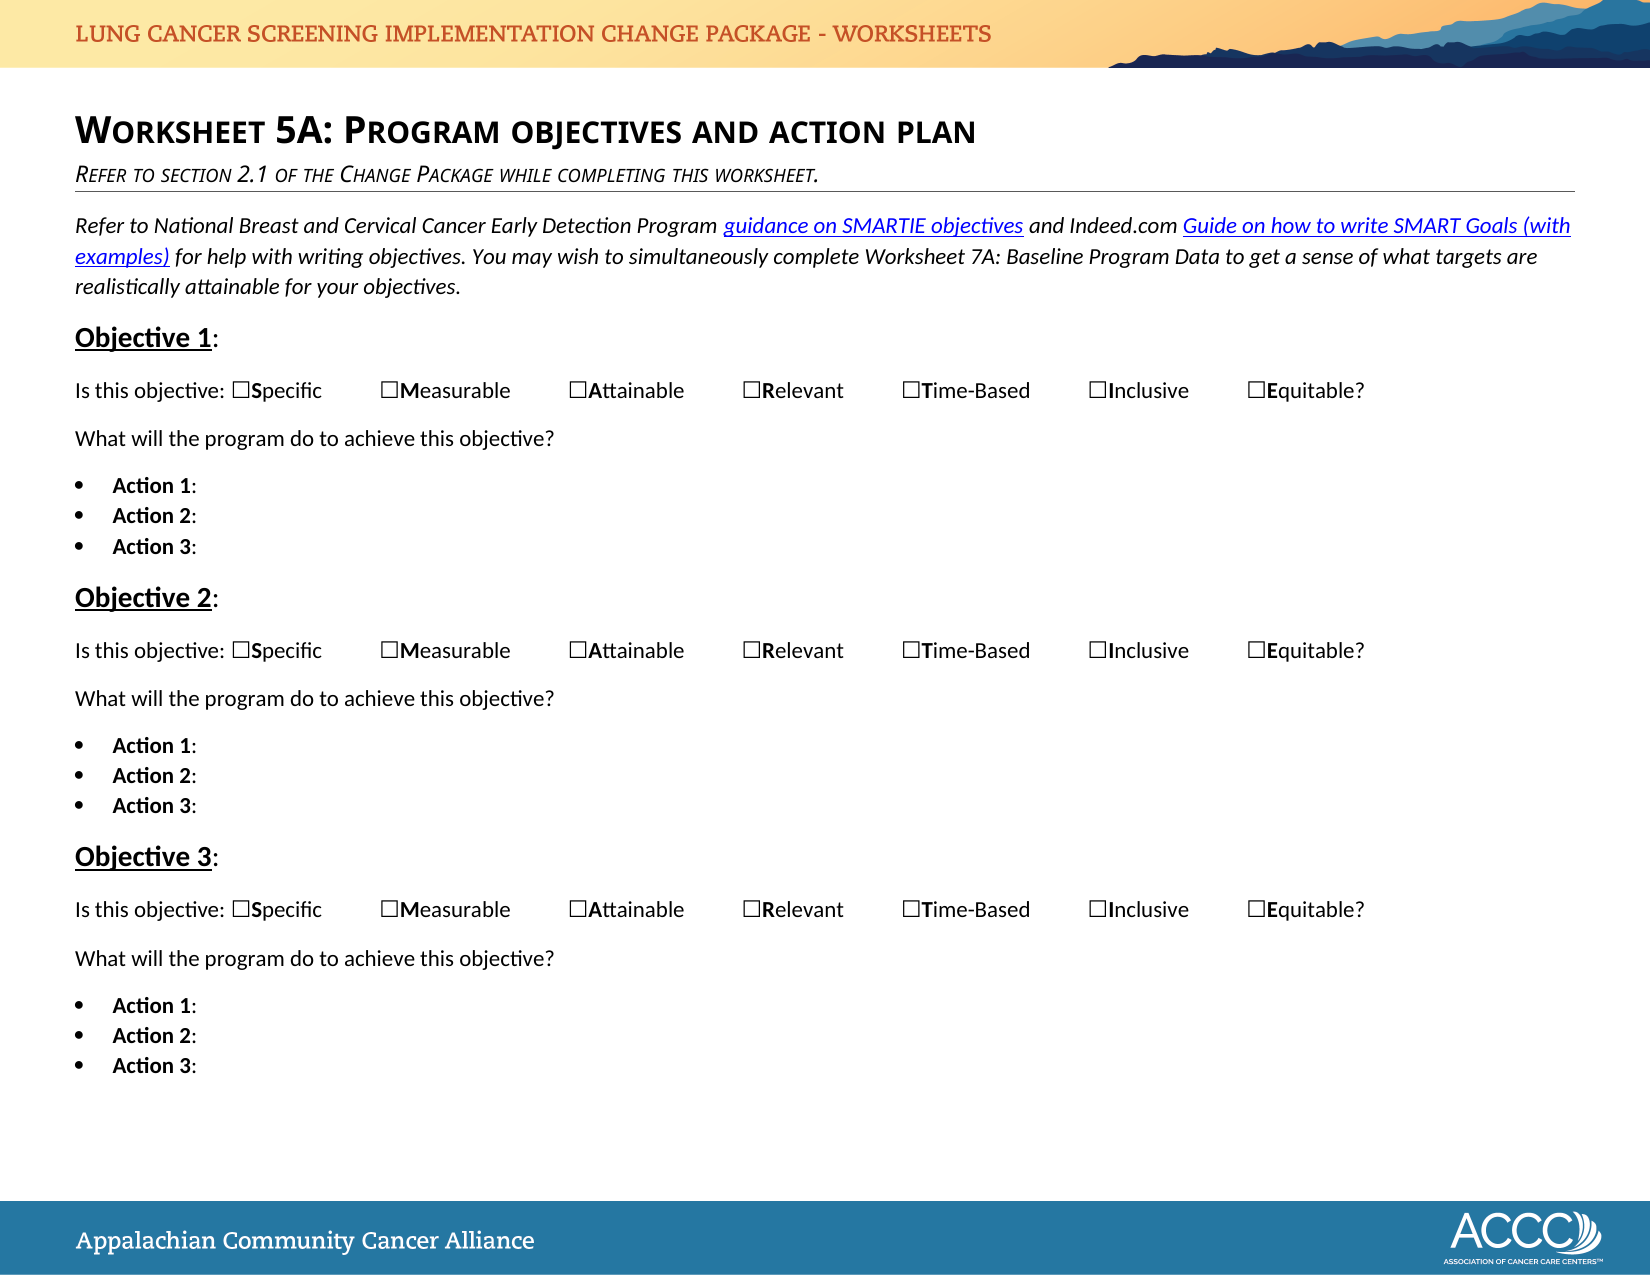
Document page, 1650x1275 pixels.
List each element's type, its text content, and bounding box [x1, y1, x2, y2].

list Action 1: [75, 471, 1575, 499]
subtitle Worksheet 5A: Program objectives and action plan [75, 103, 1575, 154]
list Action 3: [75, 532, 1575, 560]
list Action 2: [75, 761, 1575, 789]
list Action 3: [75, 1051, 1575, 1079]
picture [0, 0, 1650, 68]
list Action 3: [75, 791, 1575, 819]
text Is this objective: Specific Measurable Attainable Relevant Time-Based Inclusive Equitable? [75, 634, 1575, 665]
text Is this objective: Specific Measurable Attainable Relevant Time-Based Inclusive Equitable? [75, 374, 1575, 405]
text Refer to National Breast and Cervical Cancer Early Detection Program guidance on SMARTIE objectives and Indeed.com Guide on how to write SMART Goals (with examples) for help with writing objectives. You may wish to simultaneously complete Worksheet 7A: Baseline Program Data to get a sense of what targets are realistically attainable for your objectives. [75, 212, 1575, 300]
picture [0, 1201, 1650, 1275]
text Objective 3: [75, 838, 1575, 874]
subtitle Refer to section 2.1 of the Change Package while completing this worksheet. [75, 158, 1575, 191]
text What will the program do to achieve this objective? [75, 944, 1575, 972]
list Action 1: [75, 991, 1575, 1019]
list Action 1: [75, 731, 1575, 759]
text Objective 1: [75, 319, 1575, 354]
list Action 2: [75, 502, 1575, 529]
text What will the program do to achieve this objective? [75, 684, 1575, 712]
text What will the program do to achieve this objective? [75, 424, 1575, 452]
list Action 2: [75, 1021, 1575, 1049]
text Is this objective: Specific Measurable Attainable Relevant Time-Based Inclusive Equitable? [75, 893, 1575, 925]
text Objective 2: [75, 579, 1575, 614]
